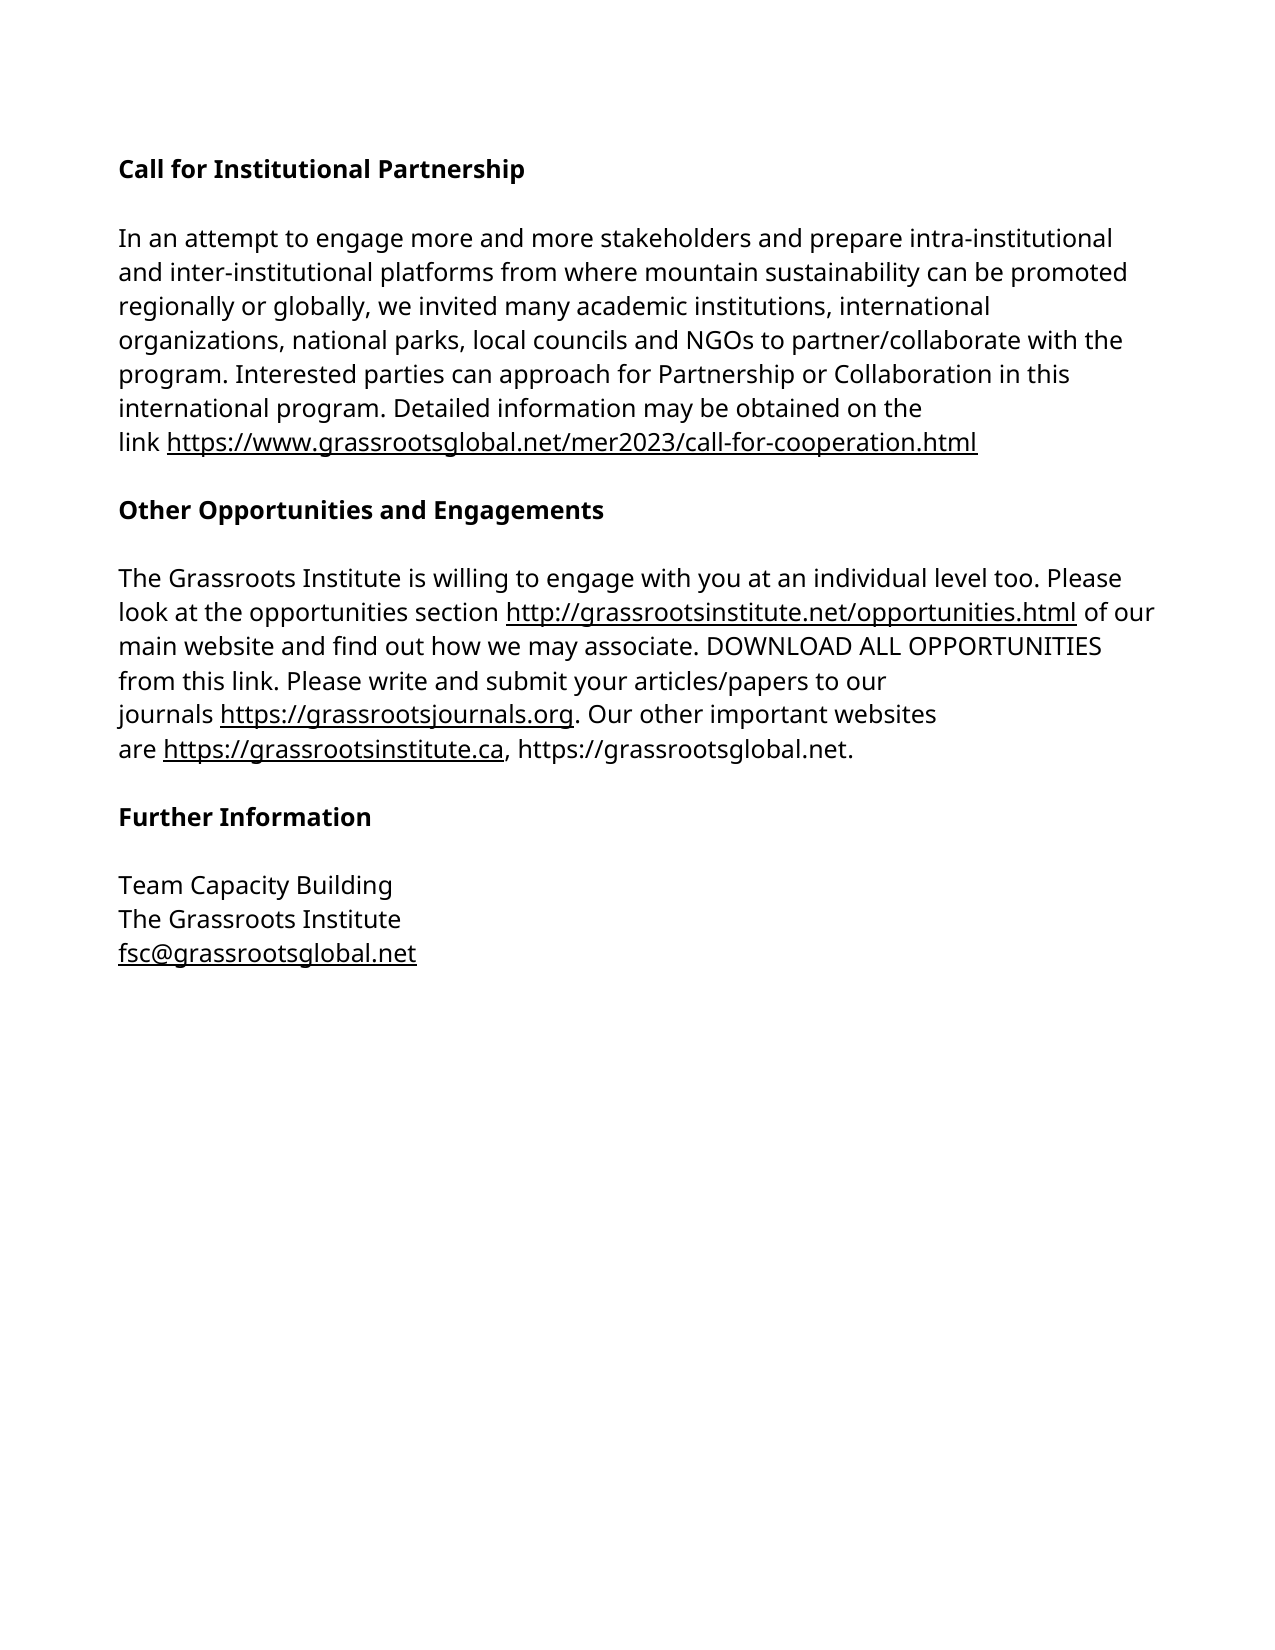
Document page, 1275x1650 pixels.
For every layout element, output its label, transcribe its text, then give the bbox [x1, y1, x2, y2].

text The Grassroots Institute [118, 902, 1157, 936]
text Team Capacity Building [118, 867, 1157, 902]
text fsc@grassrootsglobal.net [118, 936, 1157, 970]
text Other Opportunities and Engagements [118, 493, 1157, 527]
text Call for Institutional Partnership [118, 118, 1157, 186]
text In an attempt to engage more and more stakeholders and prepare intra-institutional and inter-institutional platforms from where mountain sustainability can be promoted regionally or globally, we invited many academic institutions, international organizations, national parks, local councils and NGOs to partner/collaborate with the program. Interested parties can approach for Partnership or Collaboration in this international program. Detailed information may be obtained on the link https://www.grassrootsglobal.net/mer2023/call-for-cooperation.html [118, 220, 1157, 459]
text Further Information [118, 765, 1157, 833]
text The Grassroots Institute is willing to engage with you at an individual level too. Please look at the opportunities section http://grassrootsinstitute.net/opportunities.html of our main website and find out how we may associate. DOWNLOAD ALL OPPORTUNITIES from this link. Please write and submit your articles/papers to our journals https://grassrootsjournals.org. Our other important websites are https://grassrootsinstitute.ca, https://grassrootsglobal.net. [118, 561, 1157, 765]
